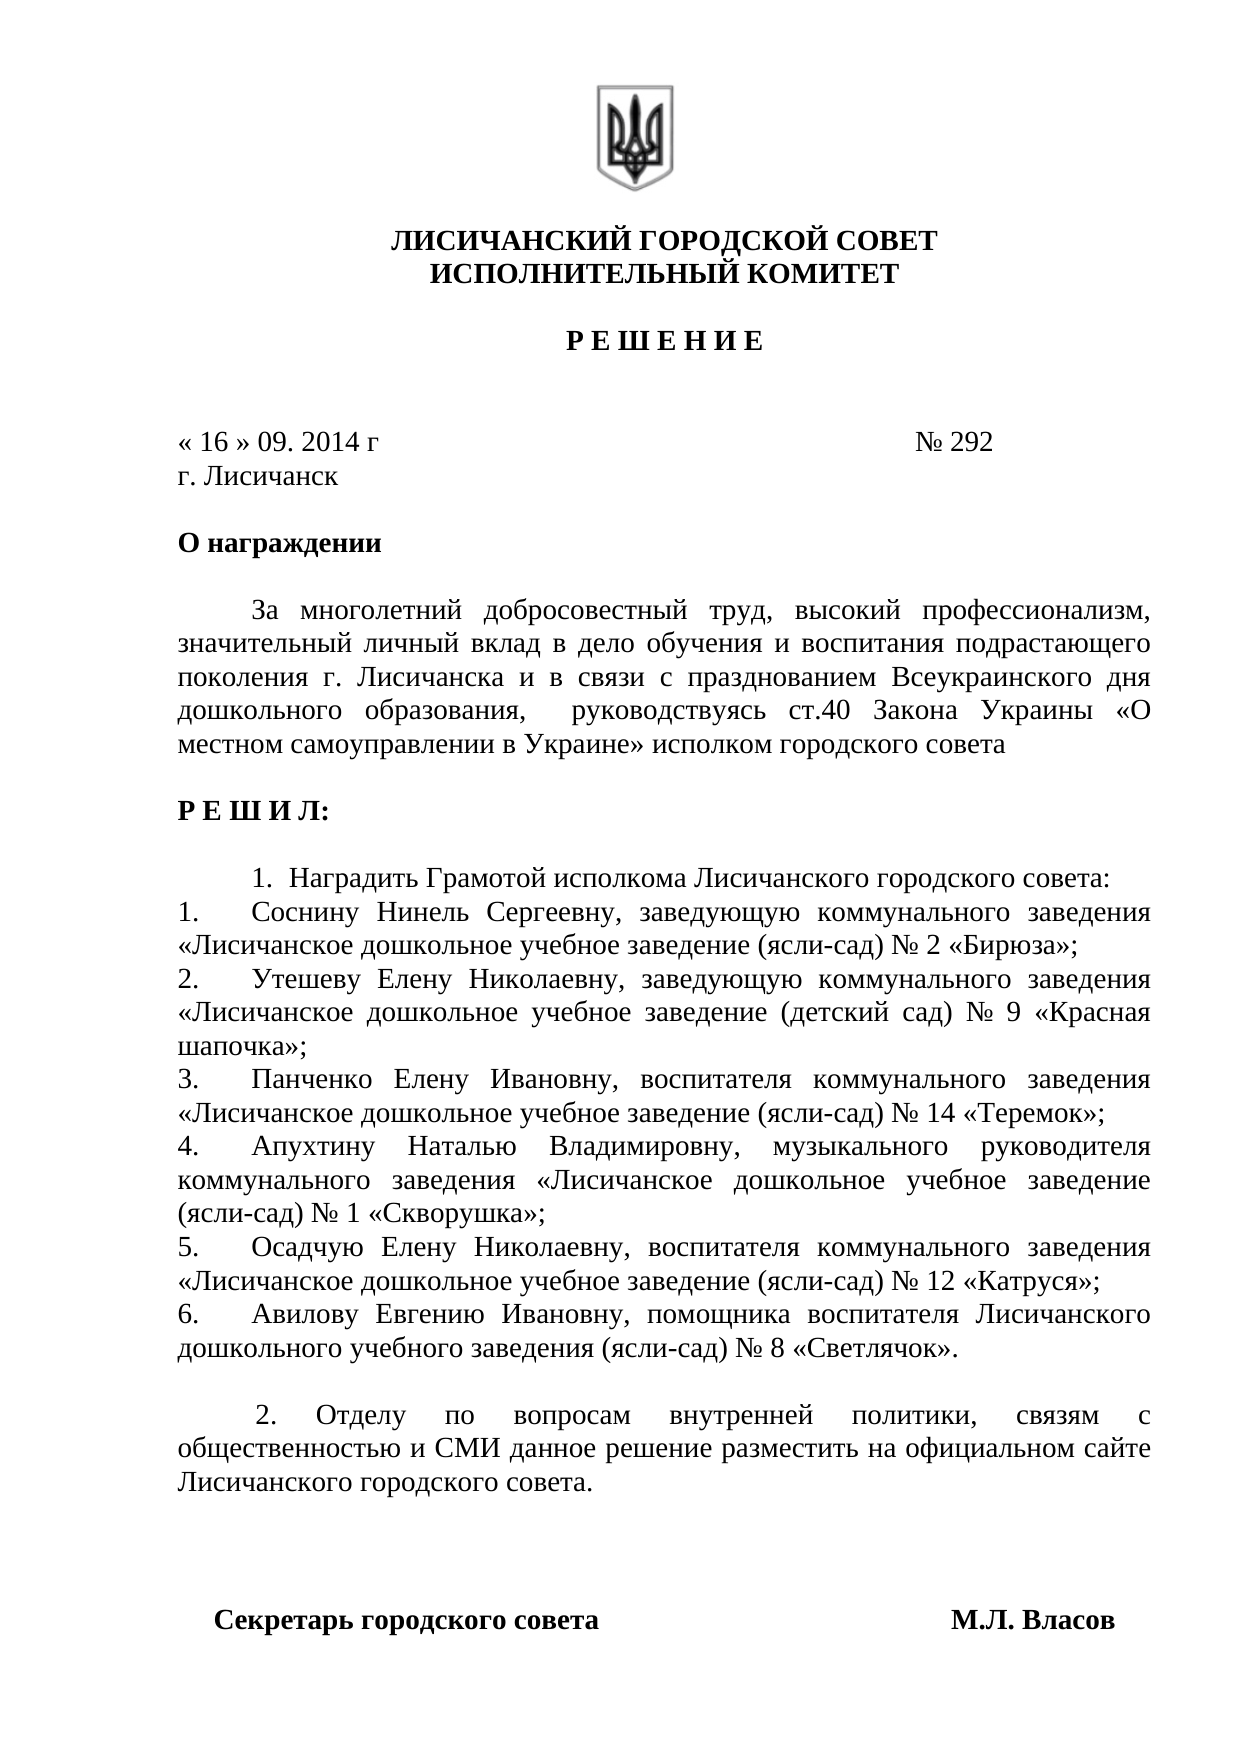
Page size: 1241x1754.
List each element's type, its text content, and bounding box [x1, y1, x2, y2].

text 5. Осадчую Елену Николаевну, воспитателя коммунального заведения «Лисичанское дошкольное учебное заведение (ясли-сад) № 12 «Катруся»; [177, 1229, 1152, 1296]
text О награждении [177, 525, 1152, 558]
text Р Е Ш Е Н И Е [177, 323, 1152, 357]
title ЛИСИЧАНСКИЙ ГОРОДСКОЙ СОВЕТ [177, 223, 1152, 256]
text « 16 » 09. № 292 [177, 424, 1152, 458]
text 2. Отделу по вопросам внутренней политики, связям с общественностью и СМИ данное решение разместить на официальном сайте Лисичанского городского совета. [177, 1397, 1152, 1497]
picture [593, 81, 679, 194]
text Секретарь городского совета М.Л. Власов [177, 1602, 1152, 1636]
text 2. Утешеву Елену Николаевну, заведующую коммунального заведения «Лисичанское дошкольное учебное заведение (детский сад) № 9 «Красная шапочка»; [177, 961, 1152, 1061]
text 3. Панченко Елену Ивановну, воспитателя коммунального заведения «Лисичанское дошкольное учебное заведение (ясли-сад) № 14 «Теремок»; [177, 1061, 1152, 1128]
text ИСПОЛНИТЕЛЬНЫЙ КОМИТЕТ [177, 256, 1152, 290]
text Р Е Ш И Л: [177, 793, 1152, 827]
text 4. Апухтину Наталью Владимировну, музыкального руководителя коммунального заведения «Лисичанское дошкольное учебное заведение (ясли-сад) № 1 «Скворушка»; [177, 1128, 1152, 1229]
text г. Лисичанск [177, 458, 1152, 491]
text За многолетний добросовестный труд, высокий профессионализм, значительный личный вклад в дело обучения и воспитания подрастающего поколения г. Лисичанска и в связи с празднованием Всеукраинского дня дошкольного образования, руководствуясь ст.40 Закона Украины «О местном самоуправлении в Украине» исполком городского совета [177, 592, 1152, 759]
list Наградить Грамотой исполкома Лисичанского городского совета: [251, 860, 1152, 894]
text 6. Авилову Евгению Ивановну, помощника воспитателя Лисичанского дошкольного учебного заведения (ясли-сад) № 8 «Светлячок». [177, 1296, 1152, 1363]
text 1. Соснину Нинель Сергеевну, заведующую коммунального заведения «Лисичанское дошкольное учебное заведение (ясли-сад) № 2 «Бирюза»; [177, 894, 1152, 961]
